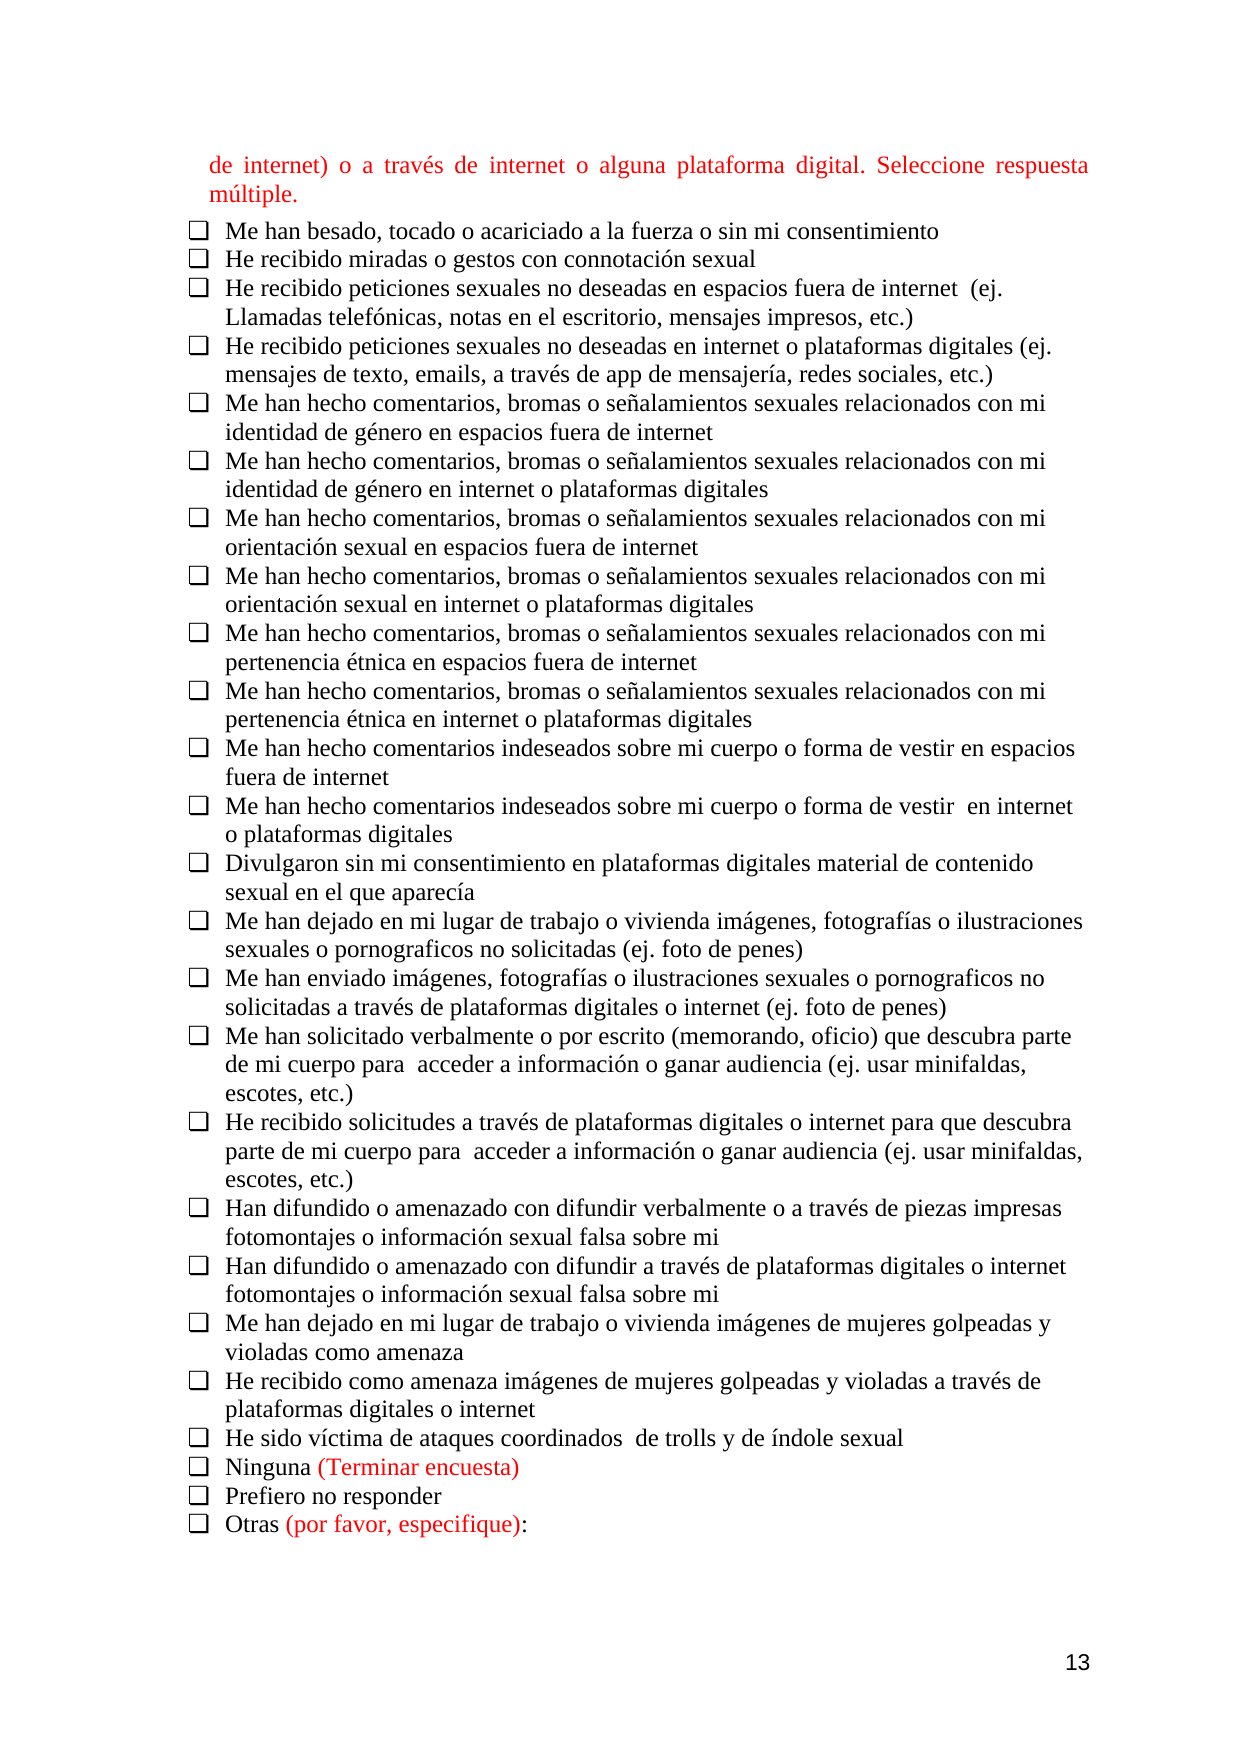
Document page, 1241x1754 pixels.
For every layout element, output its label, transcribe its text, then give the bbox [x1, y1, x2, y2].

list Divulgaron sin mi consentimiento en plataformas digitales material de contenido sexual en el que aparecía [475, 848, 1090, 906]
list Me han solicitado verbalmente o por escrito (memorando, oficio) que descubra parte de mi cuerpo para acceder a información o ganar audiencia (ej. usar minifaldas, escotes, etc.) [187, 1021, 1090, 1107]
list Me han hecho comentarios indeseados sobre mi cuerpo o forma de vestir en espacios fuera de internet [187, 733, 1090, 791]
list He recibido peticiones sexuales no deseadas en espacios fuera de internet (ej. Llamadas telefónicas, notas en el escritorio, mensajes impresos, etc.) [187, 273, 1090, 331]
list Han difundido o amenazado con difundir verbalmente o a través de piezas impresas fotomontajes o información sexual falsa sobre mi [187, 1193, 1090, 1251]
list He recibido como amenaza imágenes de mujeres golpeadas y violadas a través de plataformas digitales o internet [187, 1366, 1090, 1423]
list Me han enviado imágenes, fotografías o ilustraciones sexuales o pornograficos no solicitadas a través de plataformas digitales o internet (ej. foto de penes) [187, 963, 1090, 1021]
list He recibido miradas o gestos con connotación sexual [187, 244, 1090, 273]
list Ninguna (Terminar encuesta) [187, 1452, 1090, 1481]
list Me han hecho comentarios, bromas o señalamientos sexuales relacionados con mi orientación sexual en espacios fuera de internet [187, 503, 1090, 561]
list Me han besado, tocado o acariciado a la fuerza o sin mi consentimiento [187, 216, 1090, 244]
list Prefiero no responder [187, 1481, 1090, 1509]
list He sido víctima de ataques coordinados de trolls y de índole sexual [187, 1423, 1090, 1452]
list Me han hecho comentarios, bromas o señalamientos sexuales relacionados con mi pertenencia étnica en internet o plataformas digitales [187, 676, 1090, 733]
list He recibido solicitudes a través de plataformas digitales o internet para que descubra parte de mi cuerpo para acceder a información o ganar audiencia (ej. usar minifaldas, escotes, etc.) [187, 1107, 1090, 1193]
list Me han hecho comentarios, bromas o señalamientos sexuales relacionados con mi pertenencia étnica en espacios fuera de internet [187, 618, 1090, 676]
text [209, 150, 1090, 207]
list Otras (por favor, especifique): [187, 1509, 1090, 1538]
list Me han hecho comentarios indeseados sobre mi cuerpo o forma de vestir en internet o plataformas digitales [187, 791, 1090, 848]
list Me han hecho comentarios, bromas o señalamientos sexuales relacionados con mi identidad de género en internet o plataformas digitales [187, 446, 1090, 503]
list Me han dejado en mi lugar de trabajo o vivienda imágenes, fotografías o ilustraciones sexuales o pornograficos no solicitadas (ej. foto de penes) [187, 906, 1090, 963]
list Me han hecho comentarios, bromas o señalamientos sexuales relacionados con mi orientación sexual en internet o plataformas digitales [187, 561, 1090, 618]
list Me han dejado en mi lugar de trabajo o vivienda imágenes de mujeres golpeadas y violadas como amenaza [187, 1308, 1090, 1366]
list Me han hecho comentarios, bromas o señalamientos sexuales relacionados con mi identidad de género en espacios fuera de internet [187, 388, 1090, 446]
list He recibido peticiones sexuales no deseadas en internet o plataformas digitales (ej. mensajes de texto, emails, a través de app de mensajería, redes sociales, etc.) [187, 331, 1090, 388]
list Han difundido o amenazado con difundir a través de plataformas digitales o internet fotomontajes o información sexual falsa sobre mi [187, 1251, 1090, 1308]
